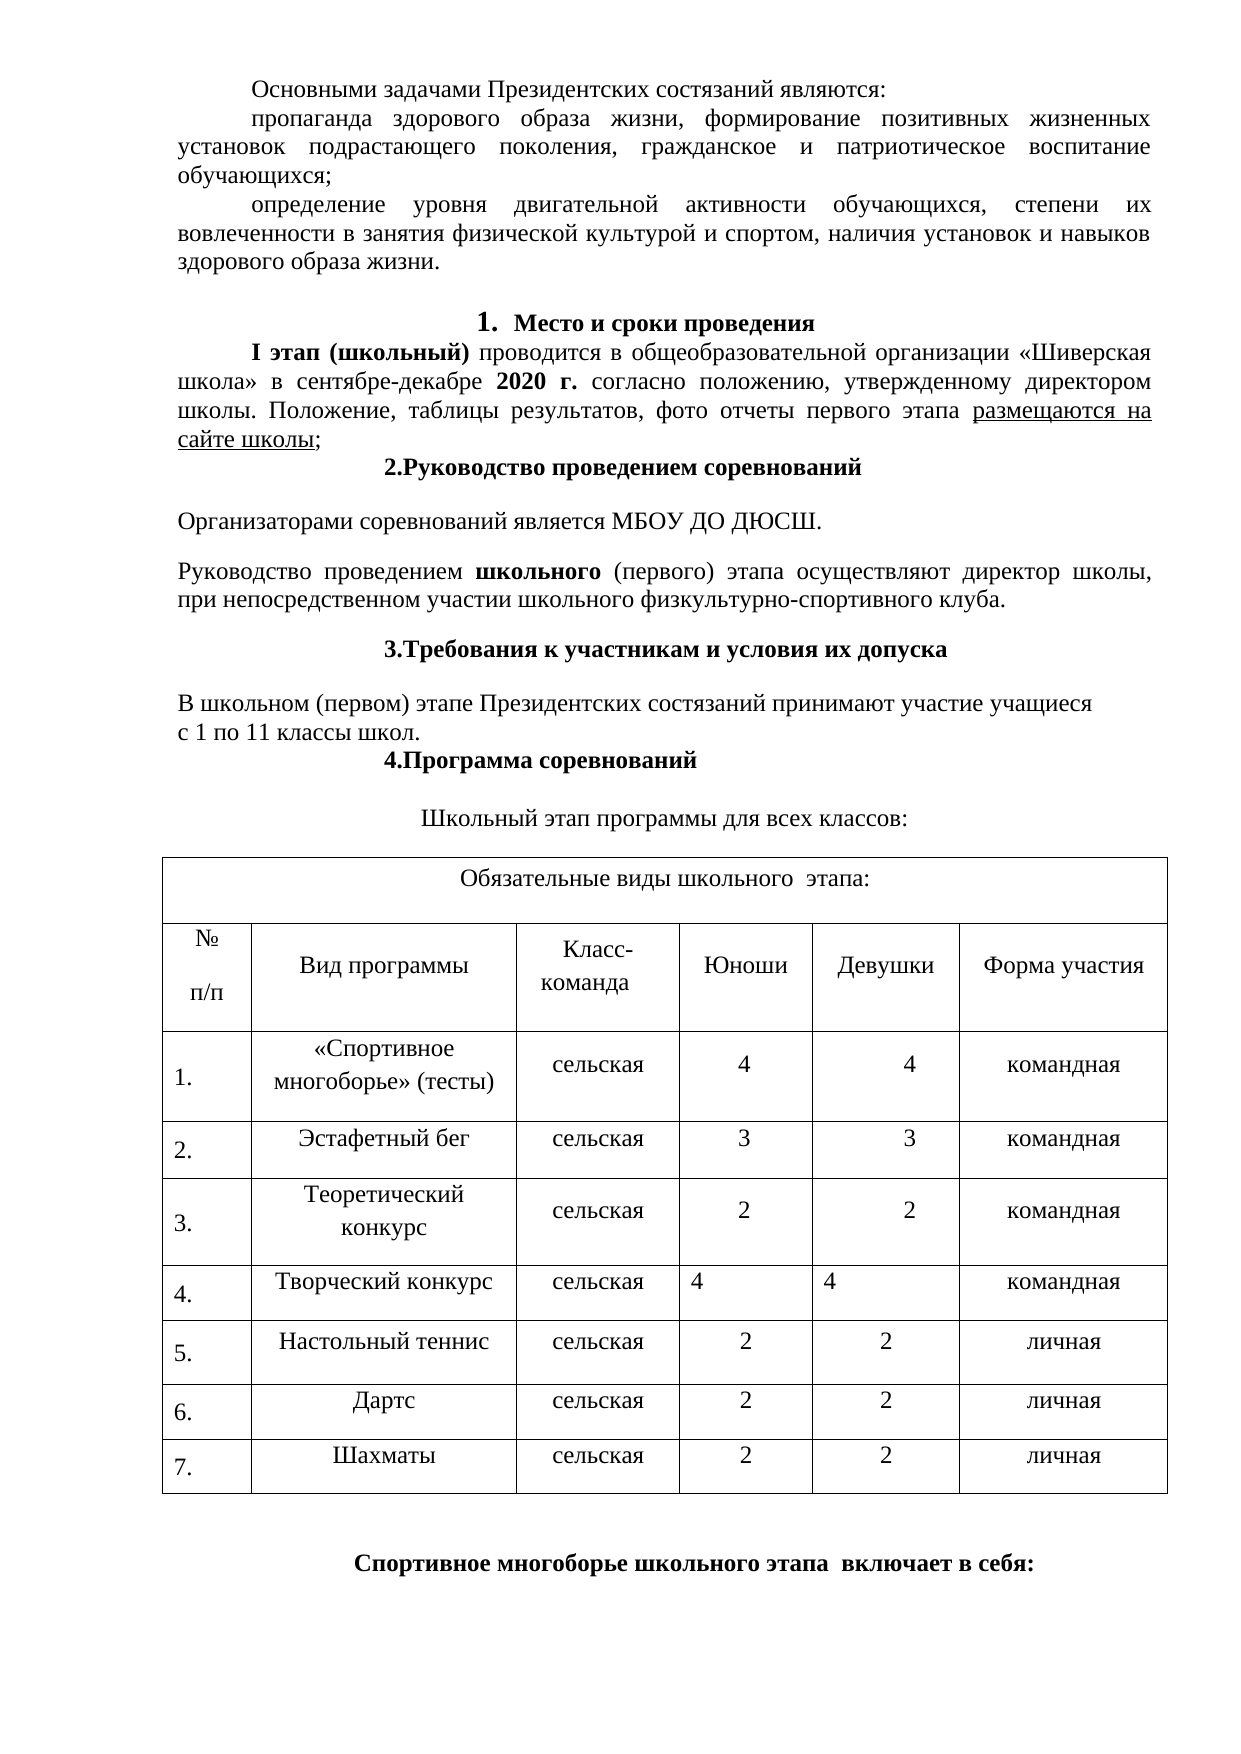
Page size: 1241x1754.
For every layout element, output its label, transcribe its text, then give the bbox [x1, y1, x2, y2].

text 4.Программа соревнований [384, 746, 1152, 774]
text В школьном (первом) этапе Президентских состязаний принимают участие учащиеся [177, 688, 1152, 717]
table_cell личная [960, 1440, 1167, 1493]
table_cell 3 [813, 1122, 959, 1178]
text I этап (школьный) проводится в общеобразовательной организации «Шиверская школа» в сентябре-декабре 2020 г. согласно положению, утвержденному директором школы. Положение, таблицы результатов, фото отчеты первого этапа размещаются на сайте школы; [177, 337, 1152, 452]
list Место и сроки проведения [140, 304, 1152, 337]
table_cell Настольный теннис [252, 1321, 516, 1384]
table_cell личная [960, 1385, 1167, 1439]
table_cell командная [960, 1032, 1167, 1121]
text 2.Руководство проведением соревнований [384, 452, 1152, 481]
table_cell 6. [163, 1385, 251, 1439]
table_cell Эстафетный бег [252, 1122, 516, 1178]
table_cell личная [960, 1321, 1167, 1384]
table_cell сельская [517, 1122, 679, 1178]
table_cell «Спортивное многоборье» (тесты) [252, 1032, 516, 1121]
text с 1 по 11 классы школ. [177, 717, 1152, 746]
table_cell Класс-команда [517, 924, 679, 1031]
table_cell 2 [680, 1179, 812, 1265]
table_cell № п/п [163, 924, 251, 1031]
table_cell 4 [813, 1032, 959, 1121]
table_cell 1. [163, 1032, 251, 1121]
text Основными задачами Президентских состязаний являются: [177, 74, 1152, 103]
table_cell 2. [163, 1122, 251, 1178]
table_cell 2 [813, 1385, 959, 1439]
text Спортивное многоборье школьного этапа включает в себя: [177, 1548, 1152, 1577]
table_cell командная [960, 1179, 1167, 1265]
text пропаганда здорового образа жизни, формирование позитивных жизненных установок подрастающего поколения, гражданское и патриотическое воспитание обучающихся; [177, 103, 1152, 189]
table_cell 4 [680, 1266, 812, 1320]
table_cell 4. [163, 1266, 251, 1320]
table_cell Дартс [252, 1385, 516, 1439]
table_cell 2 [813, 1321, 959, 1384]
table_cell 4 [813, 1266, 959, 1320]
table_cell Теоретический конкурс [252, 1179, 516, 1265]
table_cell Творческий конкурс [252, 1266, 516, 1320]
table_cell 2 [813, 1179, 959, 1265]
table_cell Вид программы [252, 924, 516, 1031]
text Руководство проведением школьного (первого) этапа осуществляют директор школы, при непосредственном участии школьного физкультурно-спортивного клуба. [177, 556, 1152, 613]
table_cell 4 [680, 1032, 812, 1121]
table_cell Форма участия [960, 924, 1167, 1031]
table_header Обязательные виды школьного этапа: [163, 858, 1167, 922]
table_cell 7. [163, 1440, 251, 1493]
table_cell 2 [680, 1440, 812, 1493]
table_cell 2 [813, 1440, 959, 1493]
table_cell 5. [163, 1321, 251, 1384]
table_cell сельская [517, 1266, 679, 1320]
table_cell 3 [680, 1122, 812, 1178]
table_cell сельская [517, 1440, 679, 1493]
table_cell 3. [163, 1179, 251, 1265]
text 3.Требования к участникам и условия их допуска [384, 634, 1152, 663]
table_cell командная [960, 1122, 1167, 1178]
text определение уровня двигательной активности обучающихся, степени их вовлеченности в занятия физической культурой и спортом, наличия установок и навыков здорового образа жизни. [177, 189, 1152, 275]
table_cell сельская [517, 1321, 679, 1384]
text Организаторами соревнований является МБОУ ДО ДЮСШ. [177, 506, 1152, 535]
table_cell Девушки [813, 924, 959, 1031]
table_cell 2 [680, 1321, 812, 1384]
table_cell командная [960, 1266, 1167, 1320]
table_cell сельская [517, 1032, 679, 1121]
table_cell сельская [517, 1179, 679, 1265]
table_cell 2 [680, 1385, 812, 1439]
text Школьный этап программы для всех классов: [177, 803, 1152, 832]
table_cell сельская [517, 1385, 679, 1439]
table_cell Юноши [680, 924, 812, 1031]
table_cell Шахматы [252, 1440, 516, 1493]
